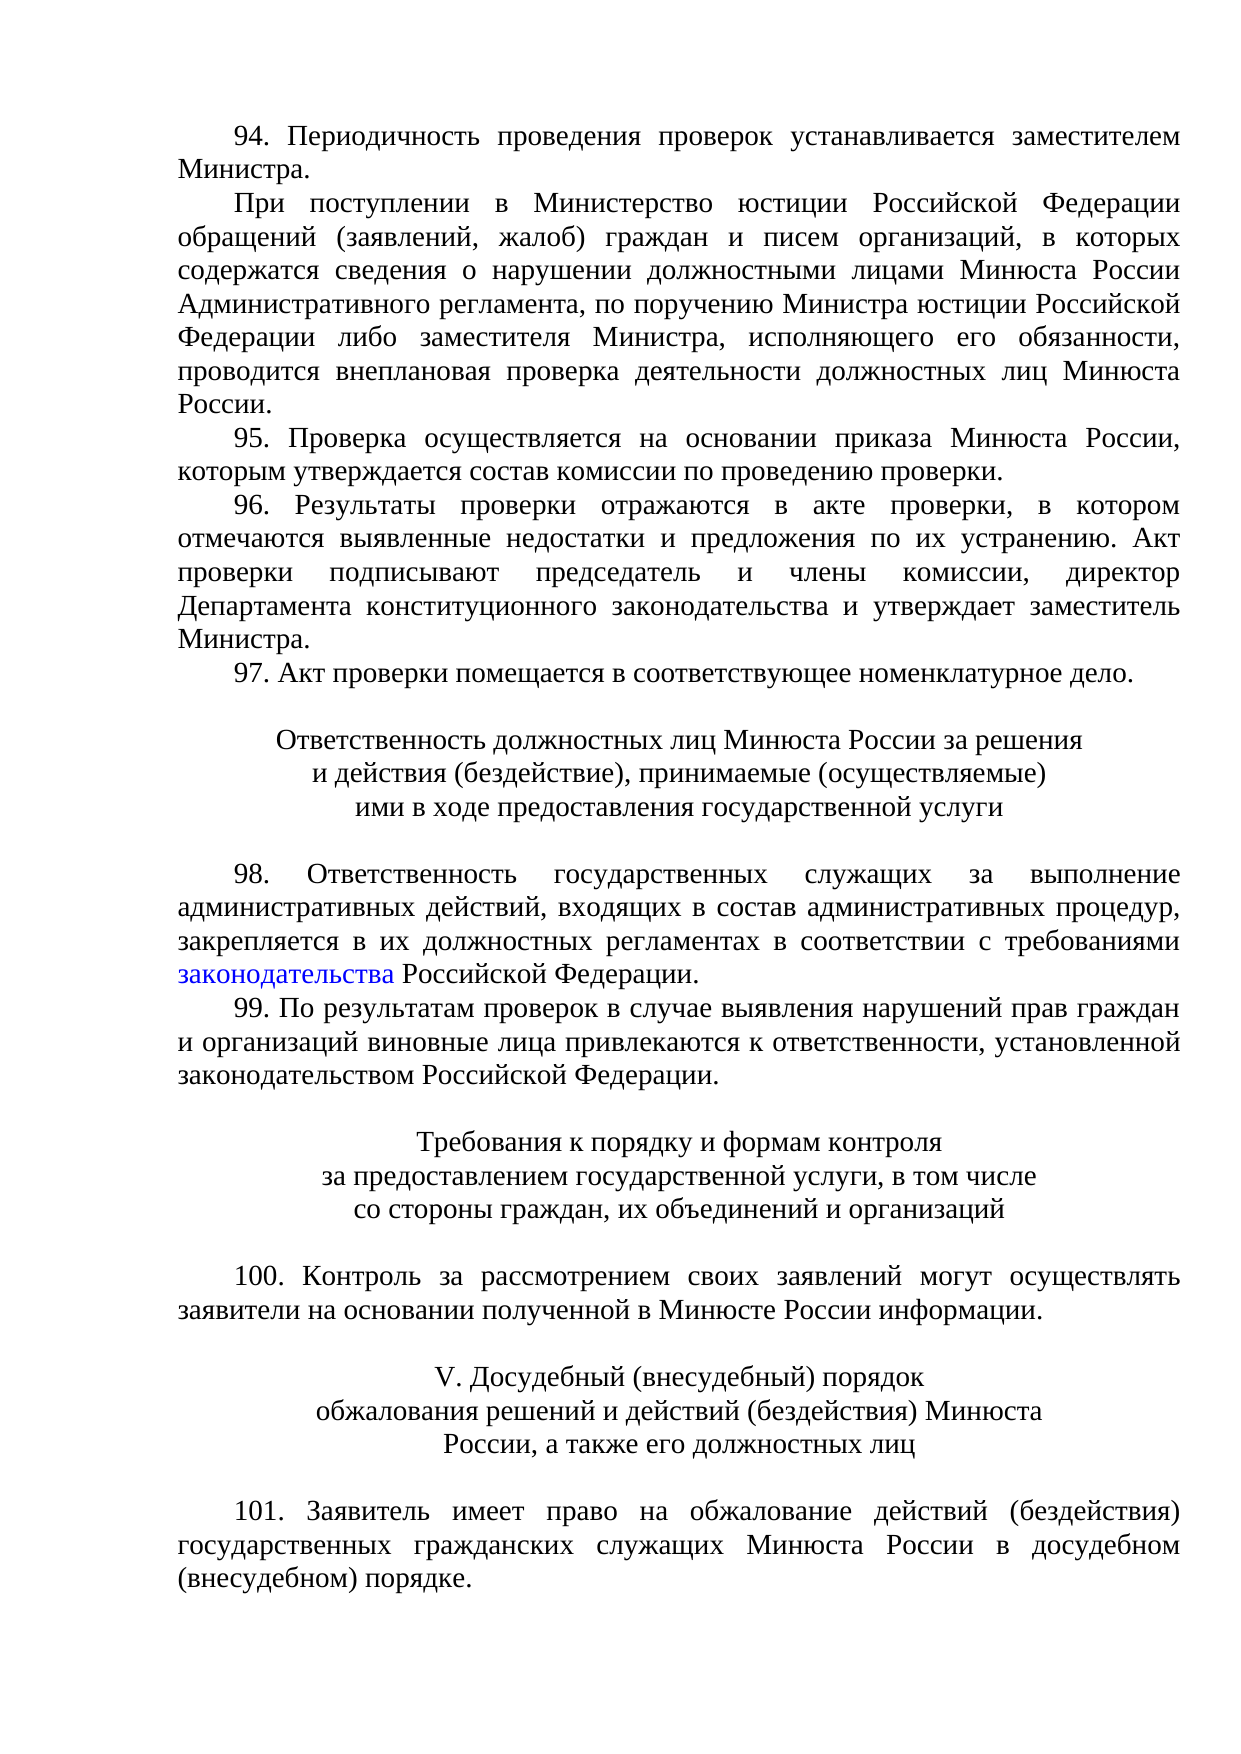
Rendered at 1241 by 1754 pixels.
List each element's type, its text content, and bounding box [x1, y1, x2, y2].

text и действия (бездействие), принимаемые (осуществляемые) [177, 755, 1181, 789]
text Ответственность должностных лиц Минюста России за решения [177, 722, 1181, 755]
text 99. По результатам проверок в случае выявления нарушений прав граждан и организаций виновные лица привлекаются к ответственности, установленной законодательством Российской Федерации. [177, 990, 1181, 1091]
text 101. Заявитель имеет право на обжалование действий (бездействия) государственных гражданских служащих Минюста России в досудебном (внесудебном) порядке. [177, 1493, 1181, 1594]
text со стороны граждан, их объединений и организаций [177, 1191, 1181, 1225]
text V. Досудебный (внесудебный) порядок [177, 1359, 1181, 1393]
text за предоставлением государственной услуги, в том числе [177, 1158, 1181, 1191]
text 96. Результаты проверки отражаются в акте проверки, в котором отмечаются выявленные недостатки и предложения по их устранению. Акт проверки подписывают председатель и члены комиссии, директор Департамента конституционного законодательства и утверждает заместитель Министра. [177, 487, 1181, 655]
text 94. Периодичность проведения проверок устанавливается заместителем Министра. [177, 118, 1181, 185]
text обжалования решений и действий (бездействия) Минюста [177, 1393, 1181, 1426]
text России, а также его должностных лиц [177, 1426, 1181, 1460]
text 97. Акт проверки помещается в соответствующее номенклатурное дело. [177, 655, 1181, 688]
text При поступлении в Министерство юстиции Российской Федерации обращений (заявлений, жалоб) граждан и писем организаций, в которых содержатся сведения о нарушении должностными лицами Минюста России Административного регламента, по поручению Министра юстиции Российской Федерации либо заместителя Министра, исполняющего его обязанности, проводится внеплановая проверка деятельности должностных лиц Минюста России. [177, 185, 1181, 420]
text Требования к порядку и формам контроля [177, 1124, 1181, 1158]
text 100. Контроль за рассмотрением своих заявлений могут осуществлять заявители на основании полученной в Минюсте России информации. [177, 1258, 1181, 1326]
text 98. Ответственность государственных служащих за выполнение административных действий, входящих в состав административных процедур, закрепляется в их должностных регламентах в соответствии с требованиями законодательства Российской Федерации. [177, 856, 1181, 990]
text 95. Проверка осуществляется на основании приказа Минюста России, которым утверждается состав комиссии по проведению проверки. [177, 420, 1181, 487]
text ими в ходе предоставления государственной услуги [177, 789, 1181, 822]
